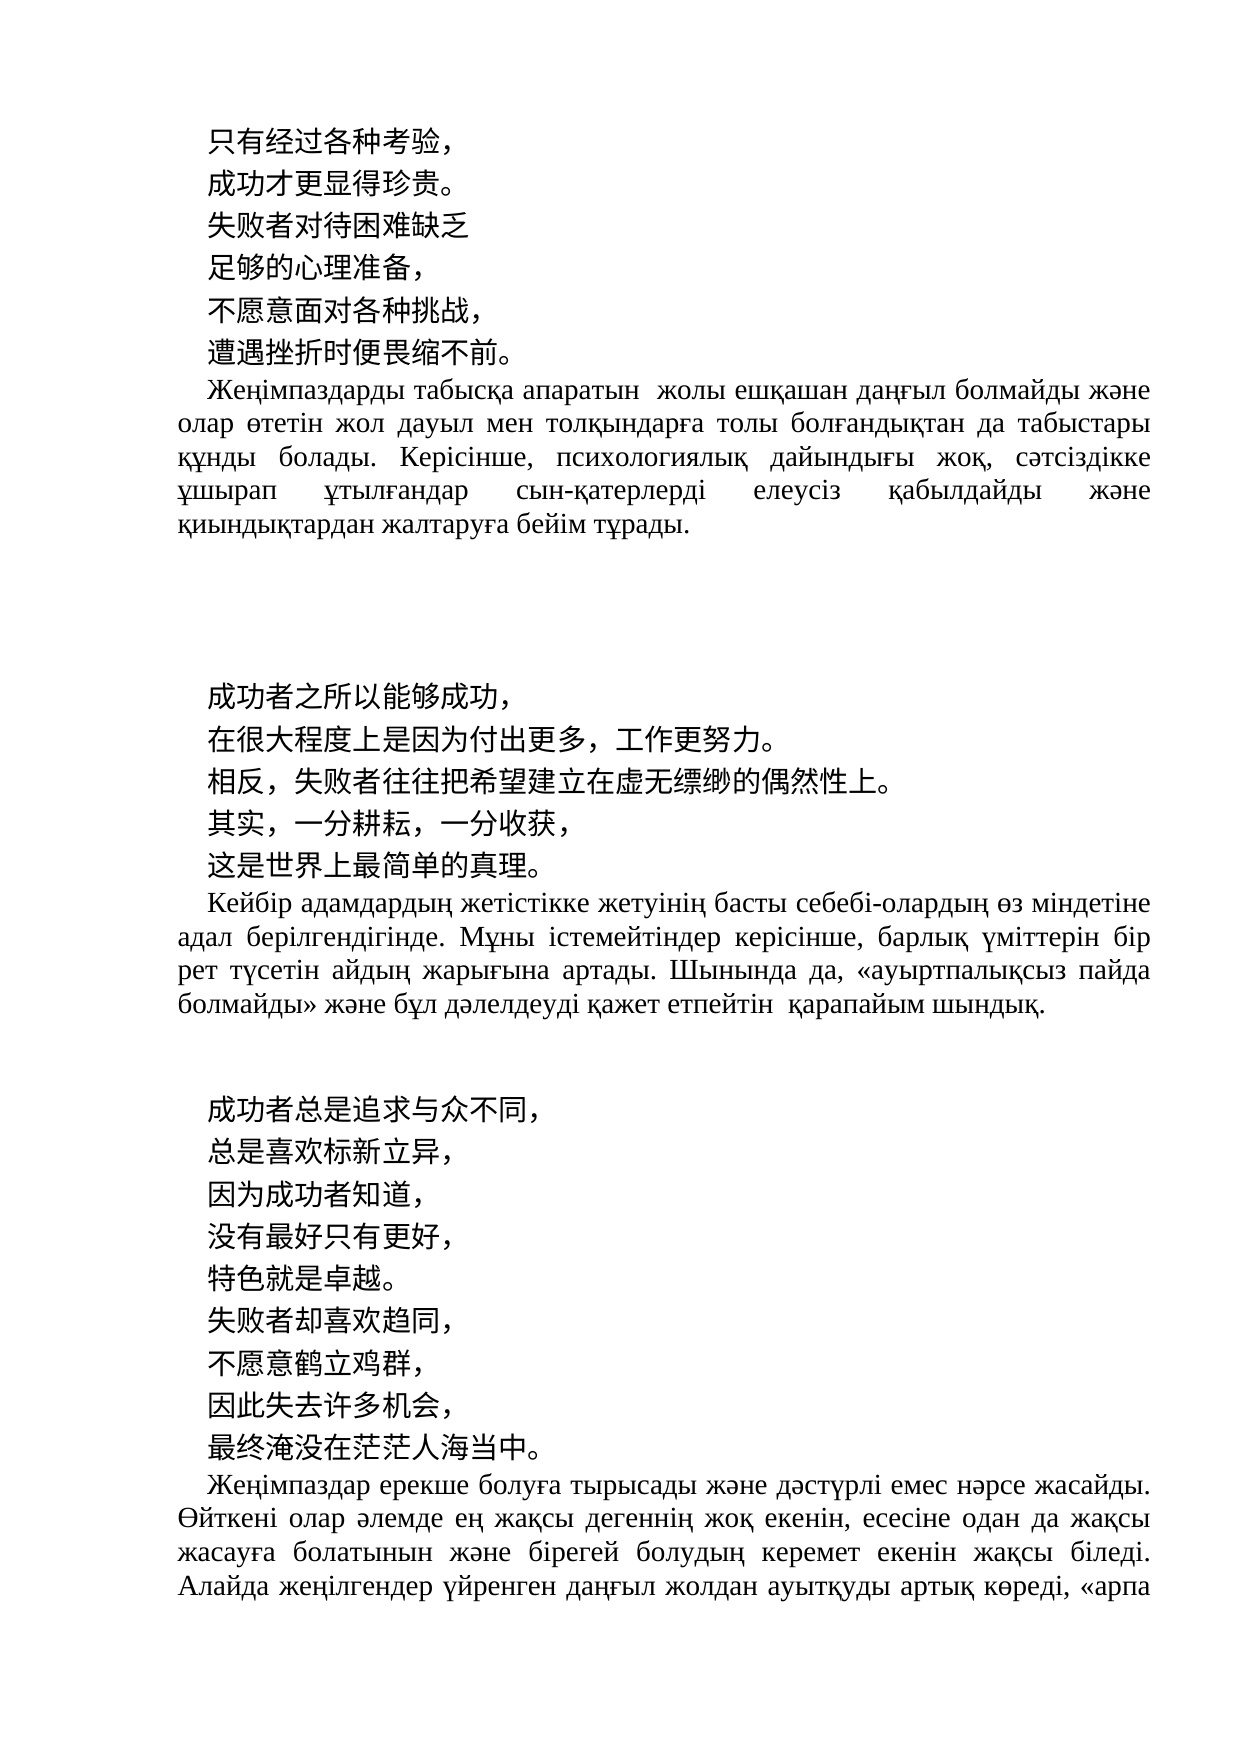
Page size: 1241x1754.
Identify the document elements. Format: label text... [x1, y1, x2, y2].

text 没有最好只有更好， [177, 1213, 1152, 1256]
text 特色就是卓越。 [177, 1256, 1152, 1298]
text 成功者总是追求与众不同， [177, 1086, 1152, 1129]
text Жеңімпаздарды табысқа апаратын жолы ешқашан даңғыл болмайды және олар өтетін жол дауыл мен толқындарға толы болғандықтан да табыстары құнды болады. Керісінше, психологиялық дайындығы жоқ, сәтсіздікке ұшырап ұтылғандар сын-қатерлерді елеусіз қабылдайды және қиындықтардан жалтаруға бейім тұрады. [177, 372, 1152, 539]
text 因此失去许多机会， [177, 1382, 1152, 1425]
text 其实，一分耕耘，一分收获， [177, 801, 1152, 843]
text 因为成功者知道， [177, 1171, 1152, 1213]
text Кейбір адамдардың жетістікке жетуінің басты себебі-олардың өз міндетіне адал берілгендігінде. Мұны істемейтіндер керісінше, барлық үміттерін бір рет түсетін айдың жарығына артады. Шынында да, «ауыртпалықсыз пайда болмайды» және бұл дәлелдеуді қажет етпейтін қарапайым шындық. [177, 885, 1152, 1019]
text 总是喜欢标新立异， [177, 1129, 1152, 1171]
text 成功者之所以能够成功， [177, 674, 1152, 716]
text 失败者却喜欢趋同， [177, 1298, 1152, 1340]
text 相反，失败者往往把希望建立在虚无缥缈的偶然性上。 [177, 758, 1152, 801]
text 遭遇挫折时便畏缩不前。 [177, 329, 1152, 372]
text 在很大程度上是因为付出更多，工作更努力。 [177, 716, 1152, 758]
text 失败者对待困难缺乏 [177, 203, 1152, 245]
text 不愿意面对各种挑战， [177, 287, 1152, 329]
text 不愿意鹤立鸡群， [177, 1340, 1152, 1382]
text 最终淹没在茫茫人海当中。 [177, 1425, 1152, 1467]
text 足够的心理准备， [177, 245, 1152, 287]
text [177, 1467, 1152, 1601]
text 只有经过各种考验， [177, 118, 1152, 160]
text 这是世界上最简单的真理。 [177, 843, 1152, 885]
text 成功才更显得珍贵。 [177, 160, 1152, 203]
